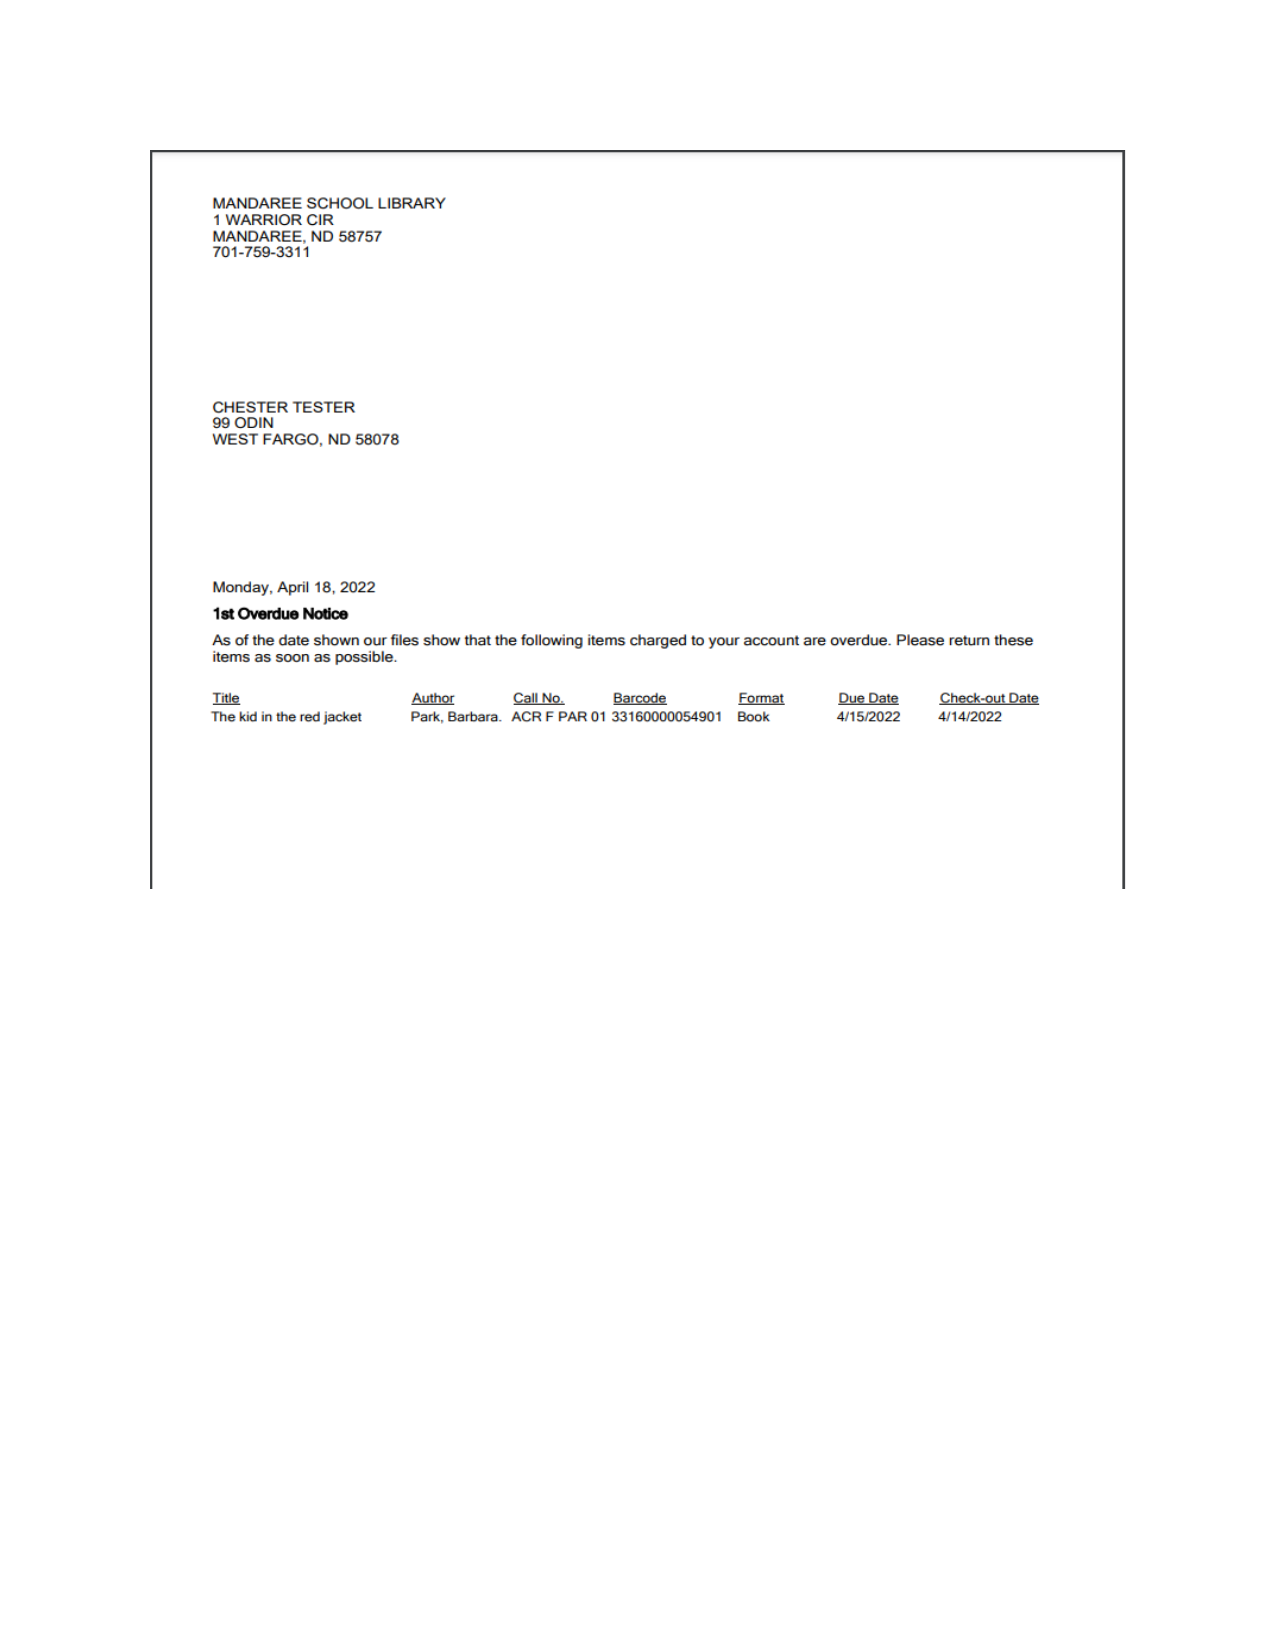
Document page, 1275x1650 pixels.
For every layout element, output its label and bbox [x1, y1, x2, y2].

picture [150, 150, 1125, 889]
